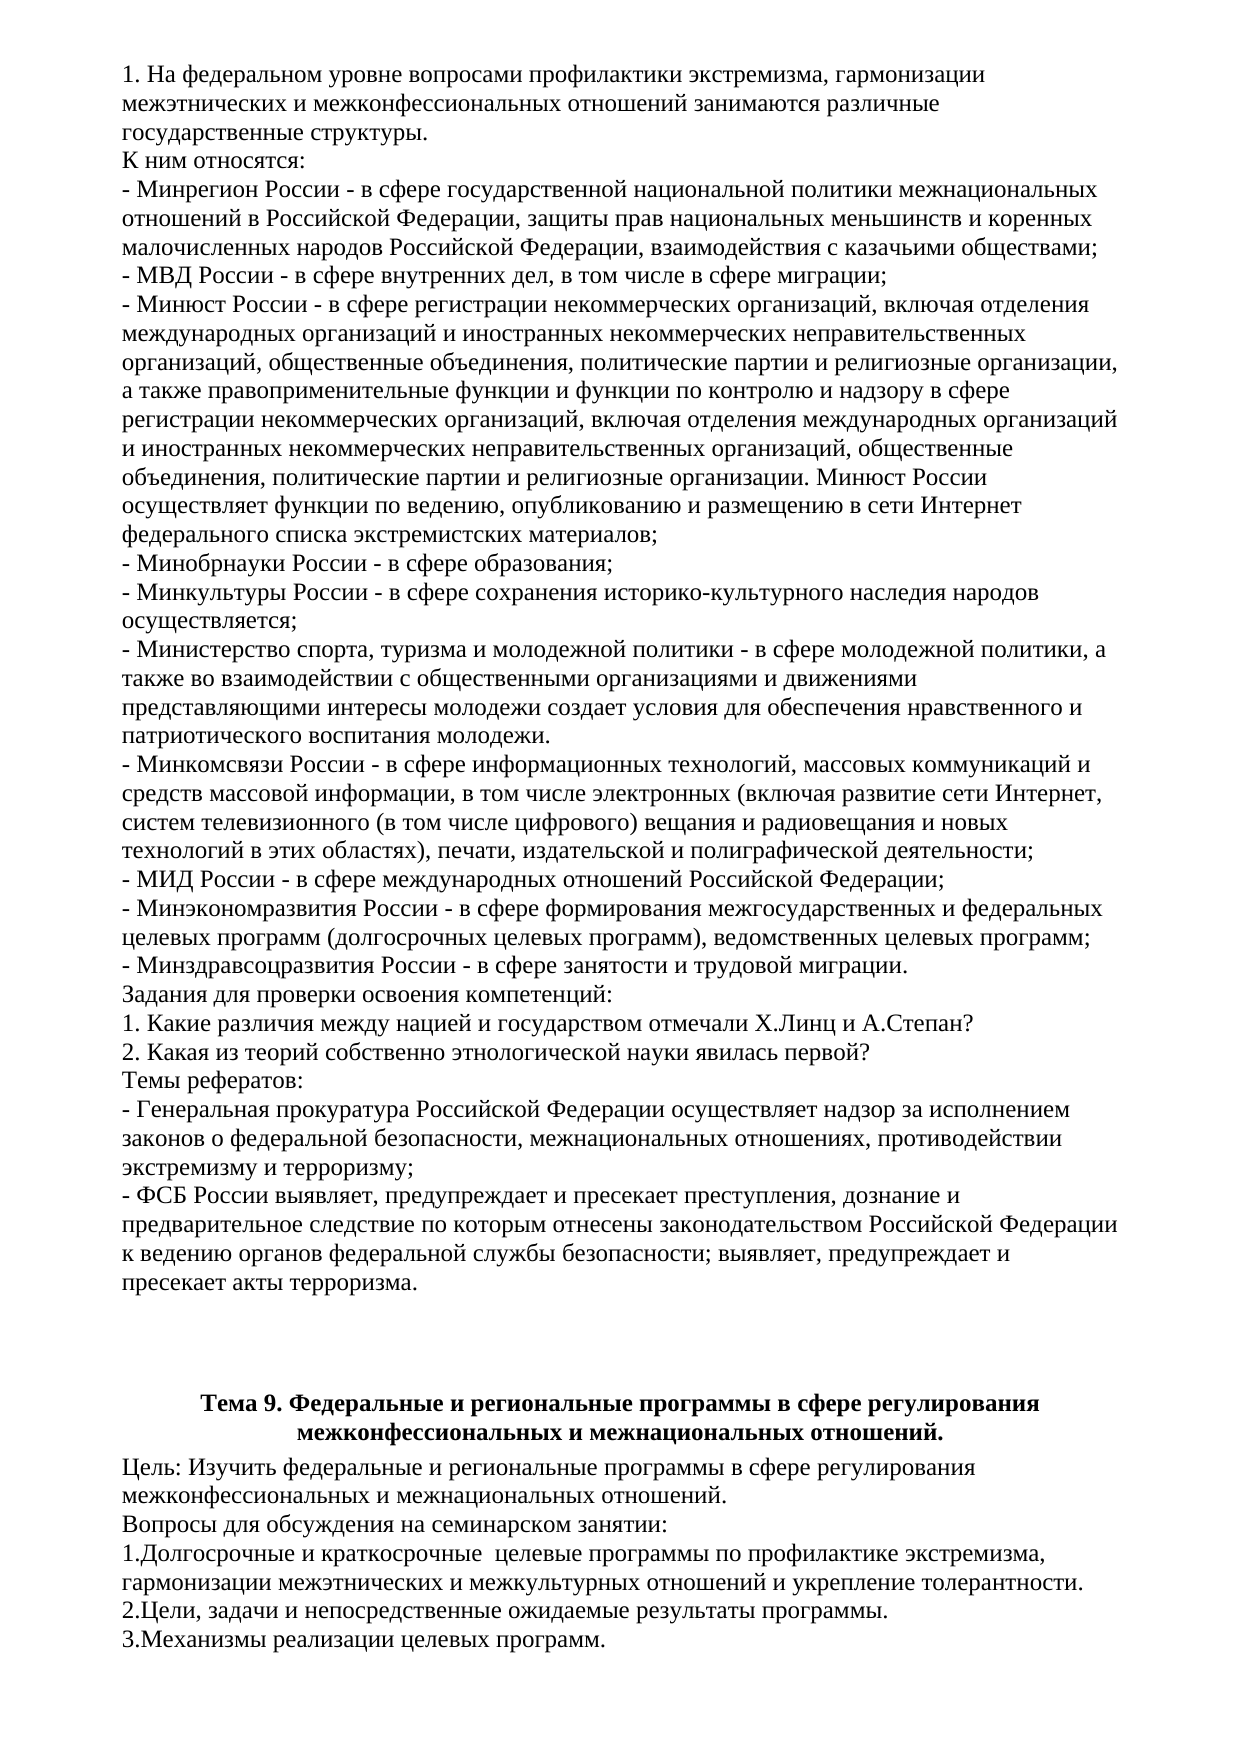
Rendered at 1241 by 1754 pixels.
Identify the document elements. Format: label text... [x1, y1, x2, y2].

table_cell Тема 9. Федеральные и региональные программы в сфере регулирования межконфессиональных и межнациональных отношений. [118, 1389, 1122, 1449]
table_cell Цель: Изучить федеральные и региональные программы в сфере регулирования межконфессиональных и межнациональных отношений. Вопросы для обсуждения на семинарском занятии: 1.Долгосрочные и краткосрочные целевые программы по профилактике экстремизма, гармонизации межэтнических и межкультурных отношений и укрепление толерантности. 2.Цели, задачи и непосредственные ожидаемые результаты программы. 3.Механизмы реализации целевых программ. [118, 1452, 1122, 1662]
table_header 1. На федеральном уровне вопросами профилактики экстремизма, гармонизации межэтнических и межконфессиональных отношений занимаются различные государственные структуры. К ним относятся: - Минрегион России - в сфере государственной национальной политики межнациональных отношений в Российской Федерации, защиты прав национальных меньшинств и коренных малочисленных народов Российской Федерации, взаимодействия с казачьими обществами; - МВД России - в сфере внутренних дел, в том числе в сфере миграции; - Минюст России - в сфере регистрации некоммерческих организаций, включая отделения международных организаций и иностранных некоммерческих неправительственных организаций, общественные объединения, политические партии и религиозные организации, а также правоприменительные функции и функции по контролю и надзору в сфере регистрации некоммерческих организаций, включая отделения международных организаций и иностранных некоммерческих неправительственных организаций, общественные объединения, политические партии и религиозные организации. Минюст России осуществляет функции по ведению, опубликованию и размещению в сети Интернет федерального списка экстремистских материалов; - Минобрнауки России - в сфере образования; - Минкультуры России - в сфере сохранения историко-культурного наследия народов осуществляется; - Министерство спорта, туризма и молодежной политики - в сфере молодежной политики, а также во взаимодействии с общественными организациями и движениями представляющими интересы молодежи создает условия для обеспечения нравственного и патриотического воспитания молодежи. - Минкомсвязи России - в сфере информационных технологий, массовых коммуникаций и средств массовой информации, в том числе электронных (включая развитие сети Интернет, систем телевизионного (в том числе цифрового) вещания и радиовещания и новых технологий в этих областях), печати, издательской и полиграфической деятельности; - МИД России - в сфере международных отношений Российской Федерации; - Минэкономразвития России - в сфере формирования межгосударственных и федеральных целевых программ (долгосрочных целевых программ), ведомственных целевых программ; - Минздравсоцразвития России - в сфере занятости и трудовой миграции. Задания для проверки освоения компетенций: 1. Какие различия между нацией и государством отмечали Х.Линц и А.Степан? 2. Какая из теорий собственно этнологической науки явилась первой? Темы рефератов: - Генеральная прокуратура Российской Федерации осуществляет надзор за исполнением законов о федеральной безопасности, межнациональных отношениях, противодействии экстремизму и терроризму; - ФСБ России выявляет, предупреждает и пресекает преступления, дознание и предварительное следствие по которым отнесены законодательством Российской Федерации к ведению органов федеральной службы безопасности; выявляет, предупреждает и пресекает акты терроризма. [118, 59, 1122, 1388]
